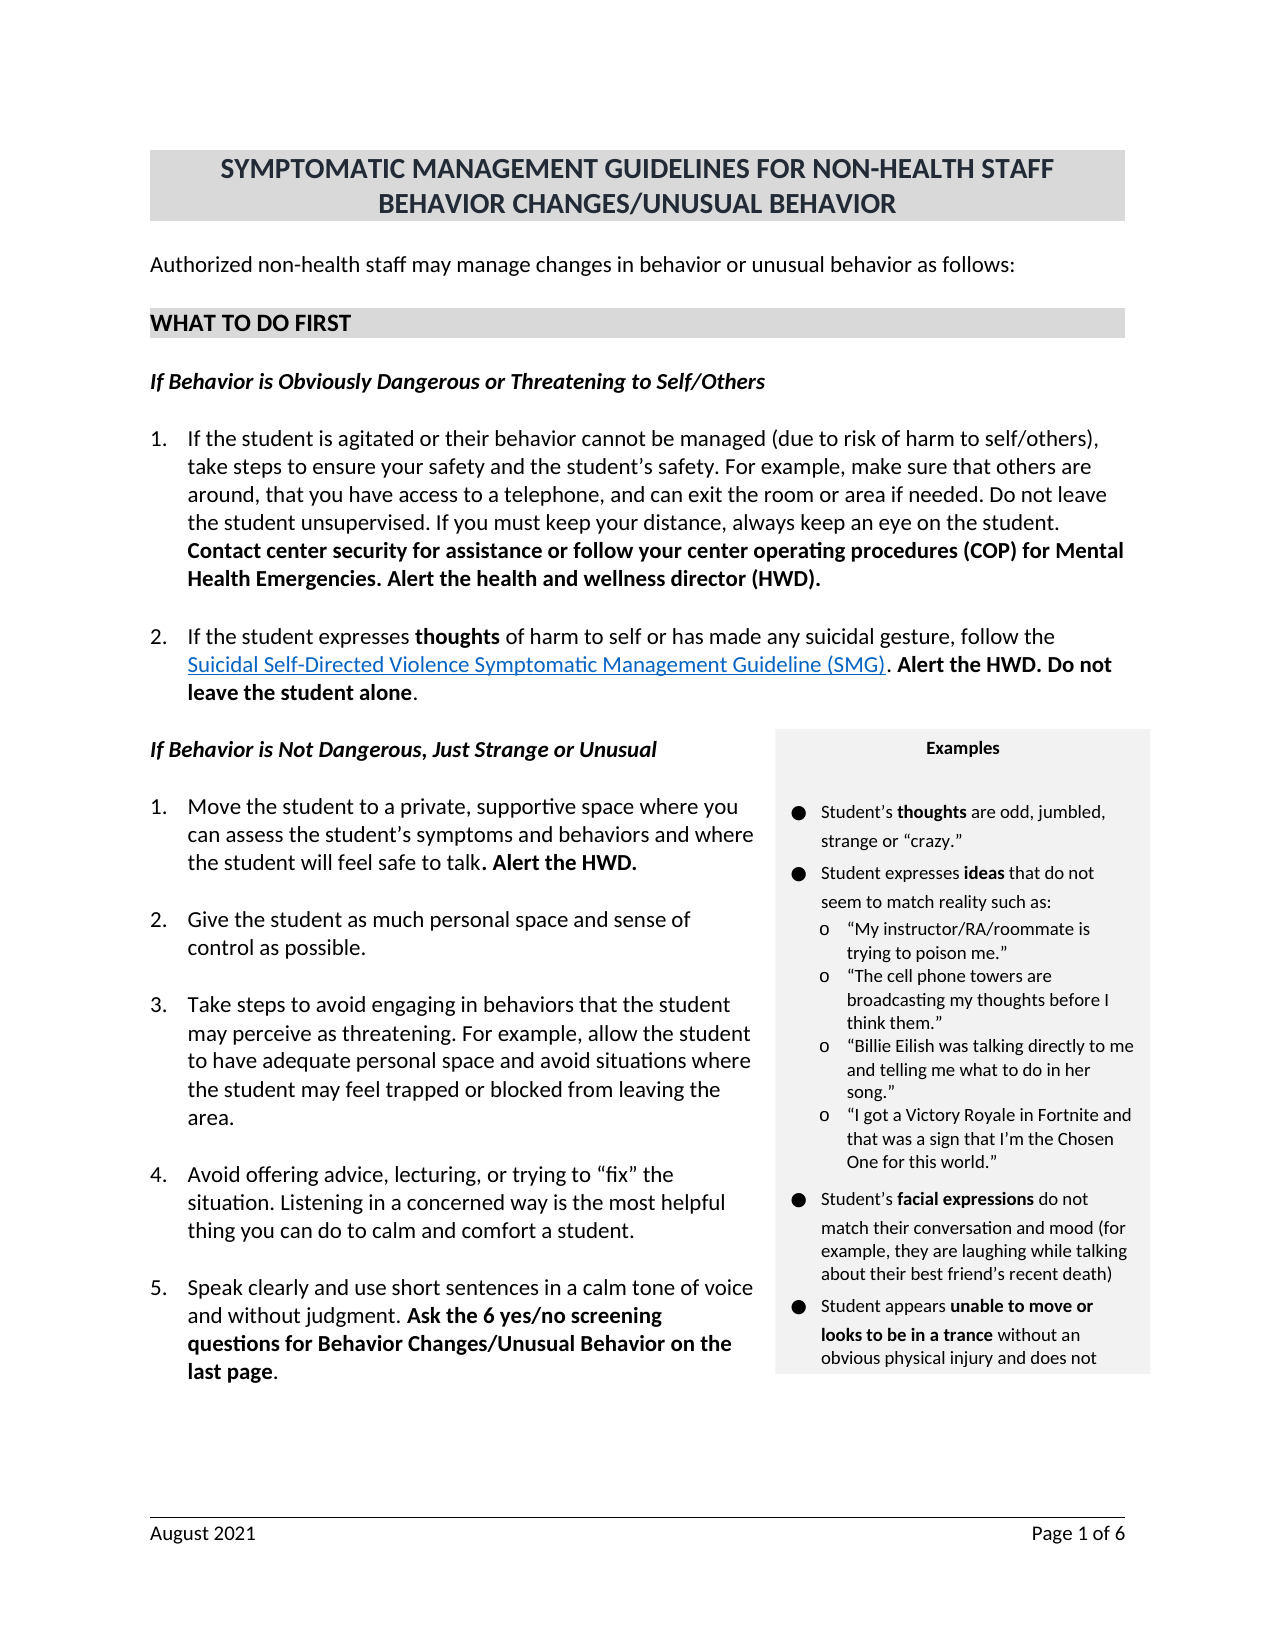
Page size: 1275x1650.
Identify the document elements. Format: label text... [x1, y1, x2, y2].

subtitle SYMPTOMATIC MANAGEMENT GUIDELINES FOR NON-HEALTH STAFF BEHAVIOR CHANGES/UNUSUAL BEHAVIOR [150, 150, 1125, 221]
text Authorized non-health staff may manage changes in behavior or unusual behavior as follows: [150, 250, 1125, 278]
subtitle WHAT TO DO FIRST [150, 308, 1125, 338]
text If Behavior is Obviously Dangerous or Threatening to Self/Others [150, 367, 1125, 395]
list Move the student to a private, supportive space where you can assess the student’s symptoms and behaviors and where the student will feel safe to talk. Alert the HWD. [150, 792, 775, 876]
list If Behavior is Not Dangerous, Just Strange or Unusual [150, 735, 775, 763]
list Give the student as much personal space and sense of control as possible. [150, 905, 775, 961]
list If the student expresses thoughts of harm to self or has made any suicidal gesture, follow the Suicidal Self-Directed Violence Symptomatic Management Guideline (SMG). Alert the HWD. Do not leave the student alone. [150, 622, 1125, 706]
list Avoid offering advice, lecturing, or trying to “fix” the situation. Listening in a concerned way is the most helpful thing you can do to calm and comfort a student. [150, 1160, 775, 1244]
list Speak clearly and use short sentences in a calm tone of voice and without judgment. Ask the 6 yes/no screening questions for Behavior Changes/Unusual Behavior on the last page. [150, 1273, 1125, 1385]
list Take steps to avoid engaging in behaviors that the student may perceive as threatening. For example, allow the student to have adequate personal space and avoid situations where the student may feel trapped or blocked from leaving the area. [150, 991, 775, 1131]
list If the student is agitated or their behavior cannot be managed (due to risk of harm to self/others), take steps to ensure your safety and the student’s safety. For example, make sure that others are around, that you have access to a telephone, and can exit the room or area if needed. Do not leave the student unsupervised. If you must keep your distance, always keep an eye on the student. Contact center security for assistance or follow your center operating procedures (COP) for Mental Health Emergencies. Alert the health and wellness director (HWD). [150, 424, 1125, 593]
